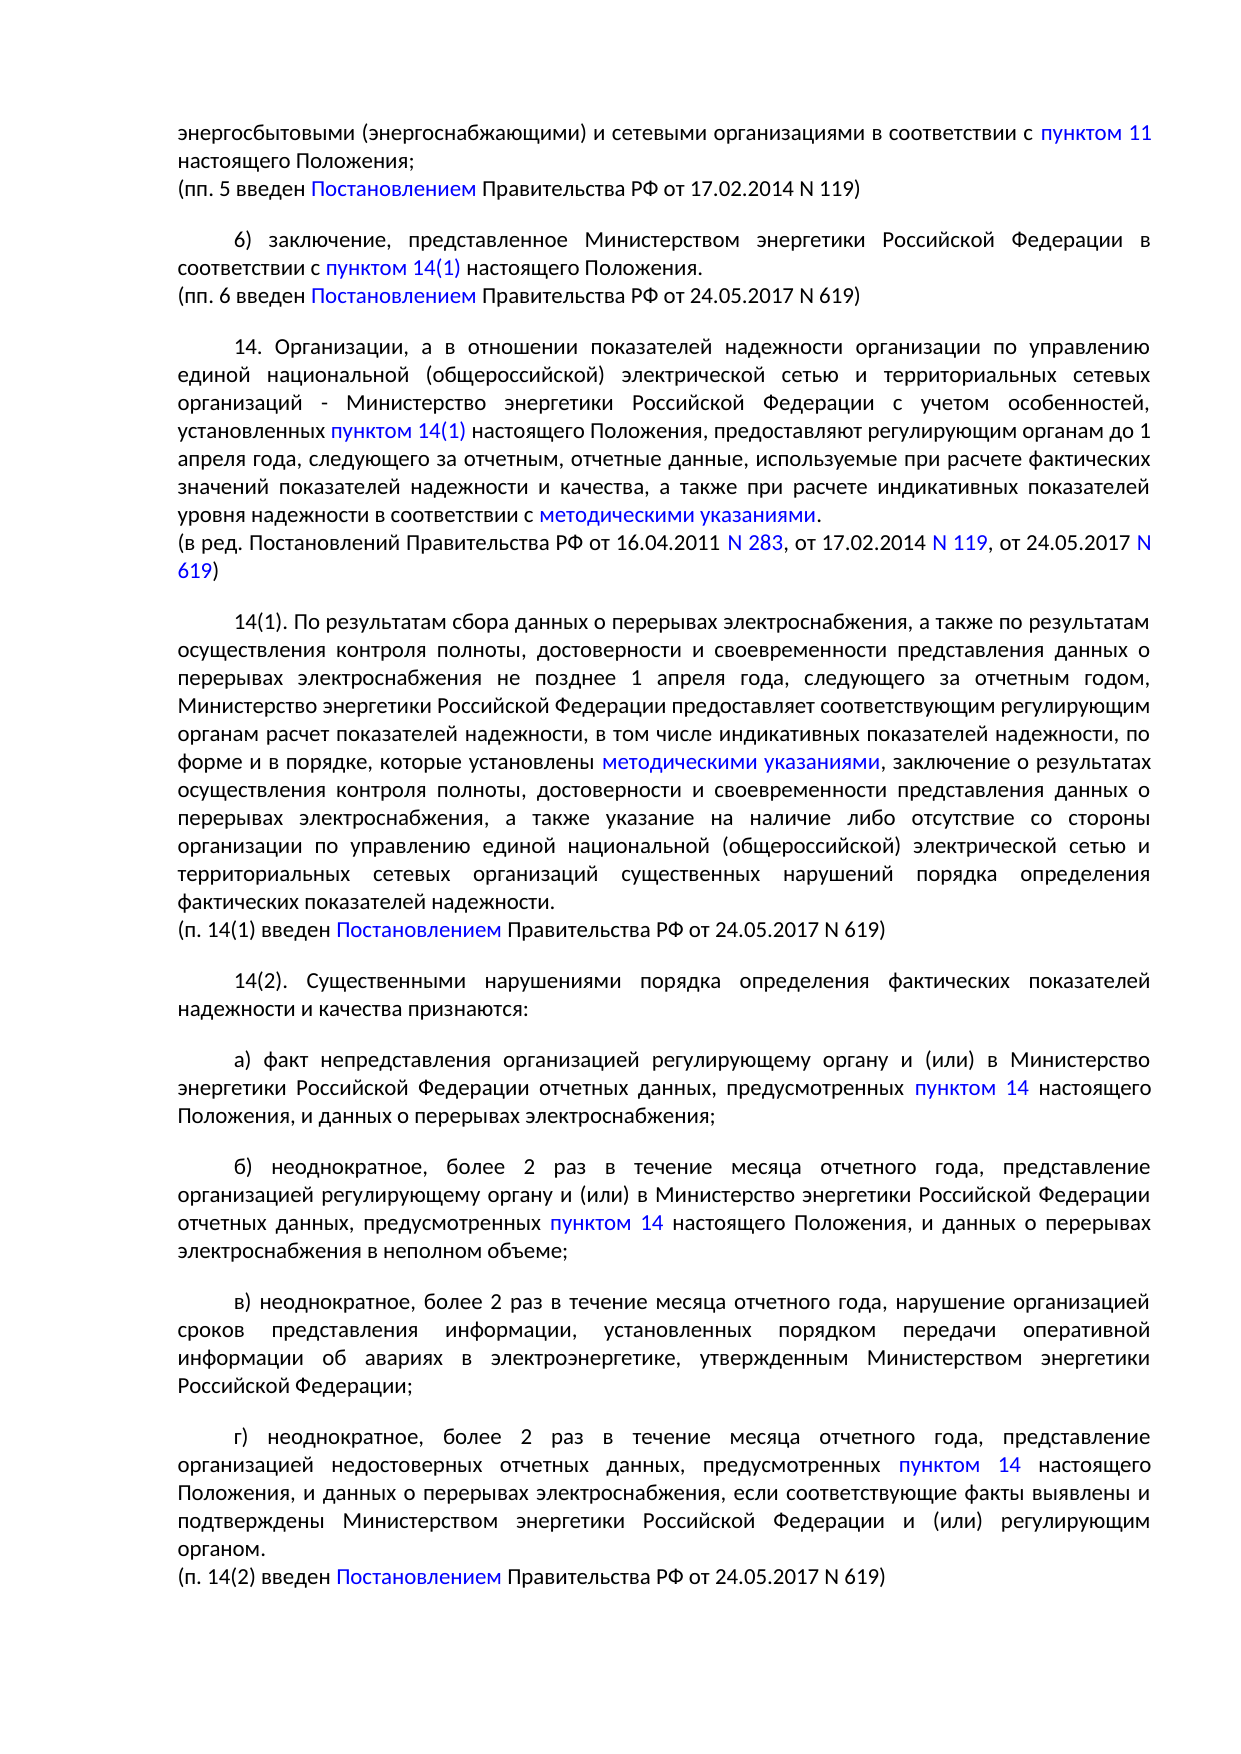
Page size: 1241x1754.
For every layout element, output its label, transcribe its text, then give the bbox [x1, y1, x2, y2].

text б) неоднократное, более 2 раз в течение месяца отчетного года, представление организацией регулирующему органу и (или) в Министерство энергетики Российской Федерации отчетных данных, предусмотренных пунктом 14 настоящего Положения, и данных о перерывах электроснабжения в неполном объеме; [177, 1152, 1152, 1264]
text (п. 14(1) введен Постановлением Правительства РФ от 24.05.2017 N 619) [177, 915, 1152, 943]
text (пп. 6 введен Постановлением Правительства РФ от 24.05.2017 N 619) [177, 281, 1152, 309]
text г) неоднократное, более 2 раз в течение месяца отчетного года, представление организацией недостоверных отчетных данных, предусмотренных пунктом 14 настоящего Положения, и данных о перерывах электроснабжения, если соответствующие факты выявлены и подтверждены Министерством энергетики Российской Федерации и (или) регулирующим органом. [177, 1422, 1152, 1562]
text (пп. 5 введен Постановлением Правительства РФ от 17.02.2014 N 119) [177, 174, 1152, 202]
text а) факт непредставления организацией регулирующему органу и (или) в Министерство энергетики Российской Федерации отчетных данных, предусмотренных пунктом 14 настоящего Положения, и данных о перерывах электроснабжения; [177, 1045, 1152, 1129]
text (в ред. Постановлений Правительства РФ от 16.04.2011 N 283, от 17.02.2014 N 119, от 24.05.2017 N 619) [177, 528, 1152, 584]
text 14. Организации, а в отношении показателей надежности организации по управлению единой национальной (общероссийской) электрической сетью и территориальных сетевых организаций - Министерство энергетики Российской Федерации с учетом особенностей, установленных пунктом 14(1) настоящего Положения, предоставляют регулирующим органам до 1 апреля года, следующего за отчетным, отчетные данные, используемые при расчете фактических значений показателей надежности и качества, а также при расчете индикативных показателей уровня надежности в соответствии с методическими указаниями. [177, 332, 1152, 528]
text 14(2). Существенными нарушениями порядка определения фактических показателей надежности и качества признаются: [177, 966, 1152, 1022]
text (п. 14(2) введен Постановлением Правительства РФ от 24.05.2017 N 619) [177, 1562, 1152, 1590]
text 6) заключение, представленное Министерством энергетики Российской Федерации в соответствии с пунктом 14(1) настоящего Положения. [177, 225, 1152, 281]
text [177, 118, 1152, 174]
text 14(1). По результатам сбора данных о перерывах электроснабжения, а также по результатам осуществления контроля полноты, достоверности и своевременности представления данных о перерывах электроснабжения не позднее 1 апреля года, следующего за отчетным годом, Министерство энергетики Российской Федерации предоставляет соответствующим регулирующим органам расчет показателей надежности, в том числе индикативных показателей надежности, по форме и в порядке, которые установлены методическими указаниями, заключение о результатах осуществления контроля полноты, достоверности и своевременности представления данных о перерывах электроснабжения, а также указание на наличие либо отсутствие со стороны организации по управлению единой национальной (общероссийской) электрической сетью и территориальных сетевых организаций существенных нарушений порядка определения фактических показателей надежности. [177, 607, 1152, 915]
text в) неоднократное, более 2 раз в течение месяца отчетного года, нарушение организацией сроков представления информации, установленных порядком передачи оперативной информации об авариях в электроэнергетике, утвержденным Министерством энергетики Российской Федерации; [177, 1287, 1152, 1399]
